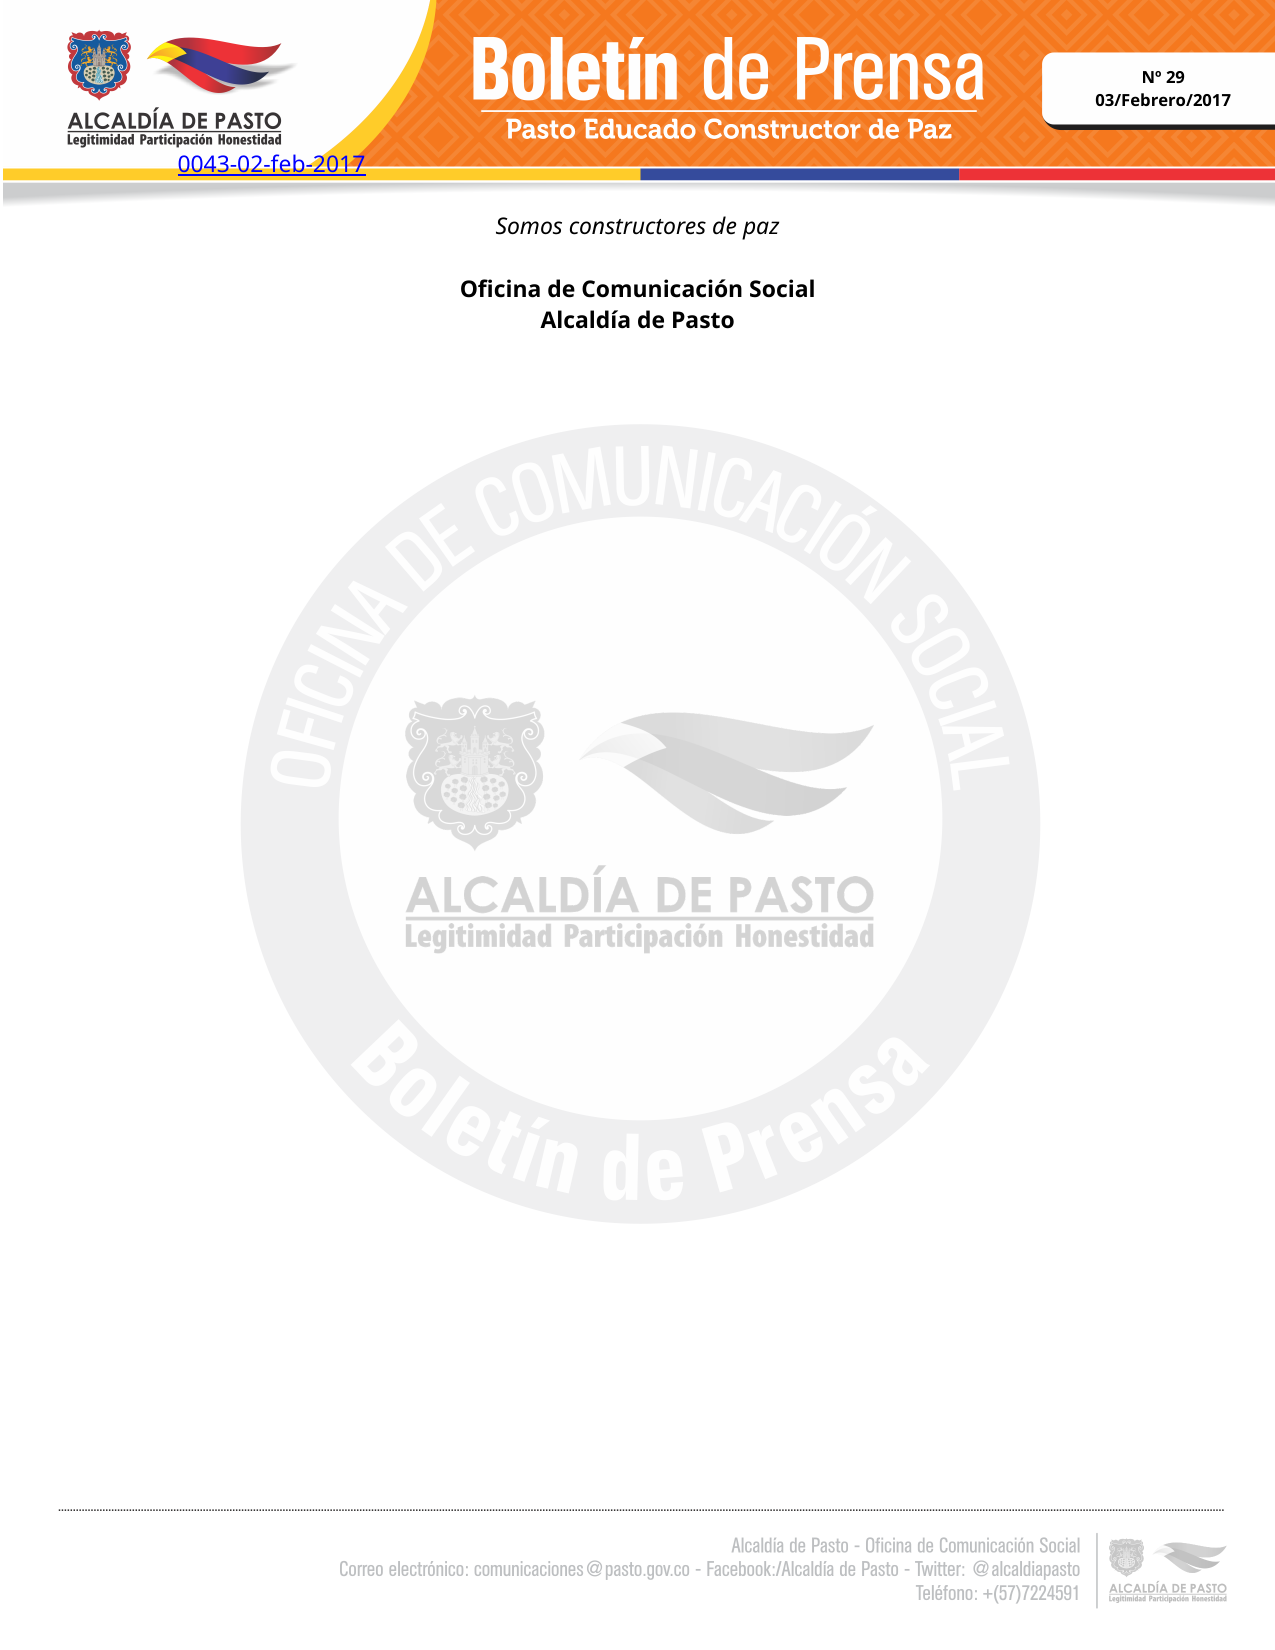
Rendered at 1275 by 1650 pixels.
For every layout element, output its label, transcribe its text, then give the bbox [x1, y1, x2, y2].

text Oficina de Comunicación Social [177, 273, 1098, 304]
picture [3, 0, 1275, 1649]
text Somos constructores de paz [177, 210, 1098, 241]
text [177, 148, 1098, 210]
text Alcaldía de Pasto [177, 304, 1098, 335]
